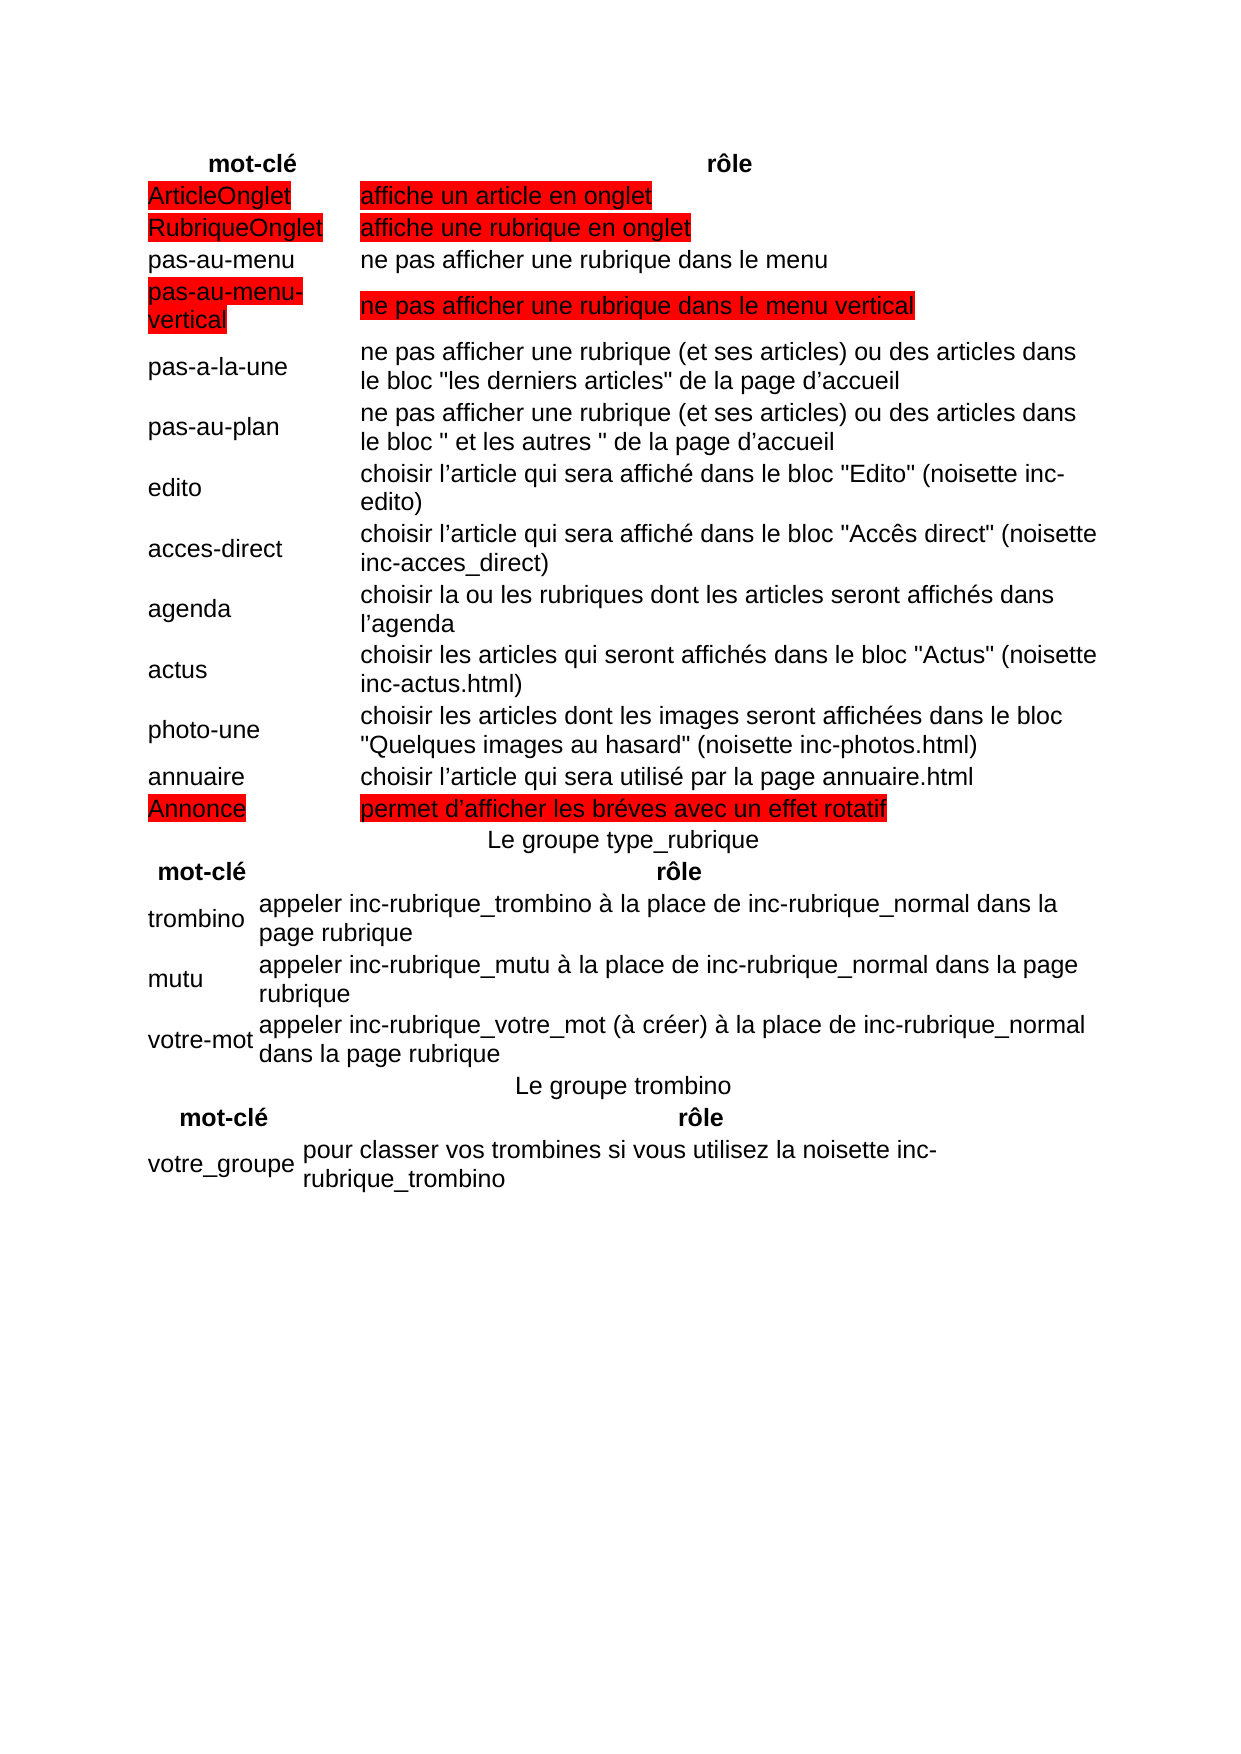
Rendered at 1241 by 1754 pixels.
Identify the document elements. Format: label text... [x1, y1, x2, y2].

table_cell pas-au-menu [146, 243, 359, 275]
table_cell ne pas afficher une rubrique (et ses articles) ou des articles dans le bloc " et les autres " de la page d’accueil [359, 396, 1100, 457]
table_cell choisir la ou les rubriques dont les articles seront affichés dans l’agenda [359, 578, 1100, 639]
table_cell permet d’afficher les bréves avec un effet rotatif [359, 792, 1100, 824]
table_cell Annonce [146, 792, 359, 824]
table_cell ne pas afficher une rubrique dans le menu vertical [359, 275, 1100, 336]
table_cell votre_groupe [146, 1133, 301, 1194]
table_header mot-clé [146, 148, 359, 179]
table_cell photo-une [146, 700, 359, 760]
table_cell mutu [146, 948, 257, 1009]
table_header Le groupe type_rubrique [146, 824, 1100, 856]
table_cell annuaire [146, 760, 359, 792]
table_cell acces-direct [146, 518, 359, 578]
table_cell rôle [301, 1101, 1100, 1133]
table_cell agenda [146, 578, 359, 639]
table_cell appeler inc-rubrique_mutu à la place de inc-rubrique_normal dans la page rubrique [257, 948, 1100, 1009]
table_cell mot-clé [146, 856, 257, 888]
table_cell edito [146, 457, 359, 518]
table_cell appeler inc-rubrique_votre_mot (à créer) à la place de inc-rubrique_normal dans la page rubrique [257, 1009, 1100, 1069]
table_cell appeler inc-rubrique_trombino à la place de inc-rubrique_normal dans la page rubrique [257, 888, 1100, 948]
table_cell choisir les articles qui seront affichés dans le bloc "Actus" (noisette inc-actus.html) [359, 639, 1100, 699]
table_cell ArticleOnglet [146, 180, 359, 211]
table_header rôle [359, 148, 1100, 179]
table_cell pas-au-menu-vertical [146, 275, 359, 336]
table_cell affiche une rubrique en onglet [359, 211, 1100, 243]
table_cell ne pas afficher une rubrique (et ses articles) ou des articles dans le bloc "les derniers articles" de la page d’accueil [359, 336, 1100, 396]
table_header Le groupe trombino [146, 1070, 1100, 1101]
table_cell choisir les articles dont les images seront affichées dans le bloc "Quelques images au hasard" (noisette inc-photos.html) [359, 700, 1100, 760]
table_cell RubriqueOnglet [146, 211, 359, 243]
table_cell choisir l’article qui sera utilisé par la page annuaire.html [359, 760, 1100, 792]
table_cell pour classer vos trombines si vous utilisez la noisette inc-rubrique_trombino [301, 1133, 1100, 1194]
table_cell actus [146, 639, 359, 699]
table_cell ne pas afficher une rubrique dans le menu [359, 243, 1100, 275]
table_cell votre-mot [146, 1009, 257, 1069]
table_cell pas-au-plan [146, 396, 359, 457]
table_cell mot-clé [146, 1101, 301, 1133]
table_cell choisir l’article qui sera affiché dans le bloc "Edito" (noisette inc-edito) [359, 457, 1100, 518]
table_cell choisir l’article qui sera affiché dans le bloc "Accês direct" (noisette inc-acces_direct) [359, 518, 1100, 578]
table_cell trombino [146, 888, 257, 948]
table_cell affiche un article en onglet [359, 180, 1100, 211]
table_cell pas-a-la-une [146, 336, 359, 396]
table_cell rôle [257, 856, 1100, 888]
